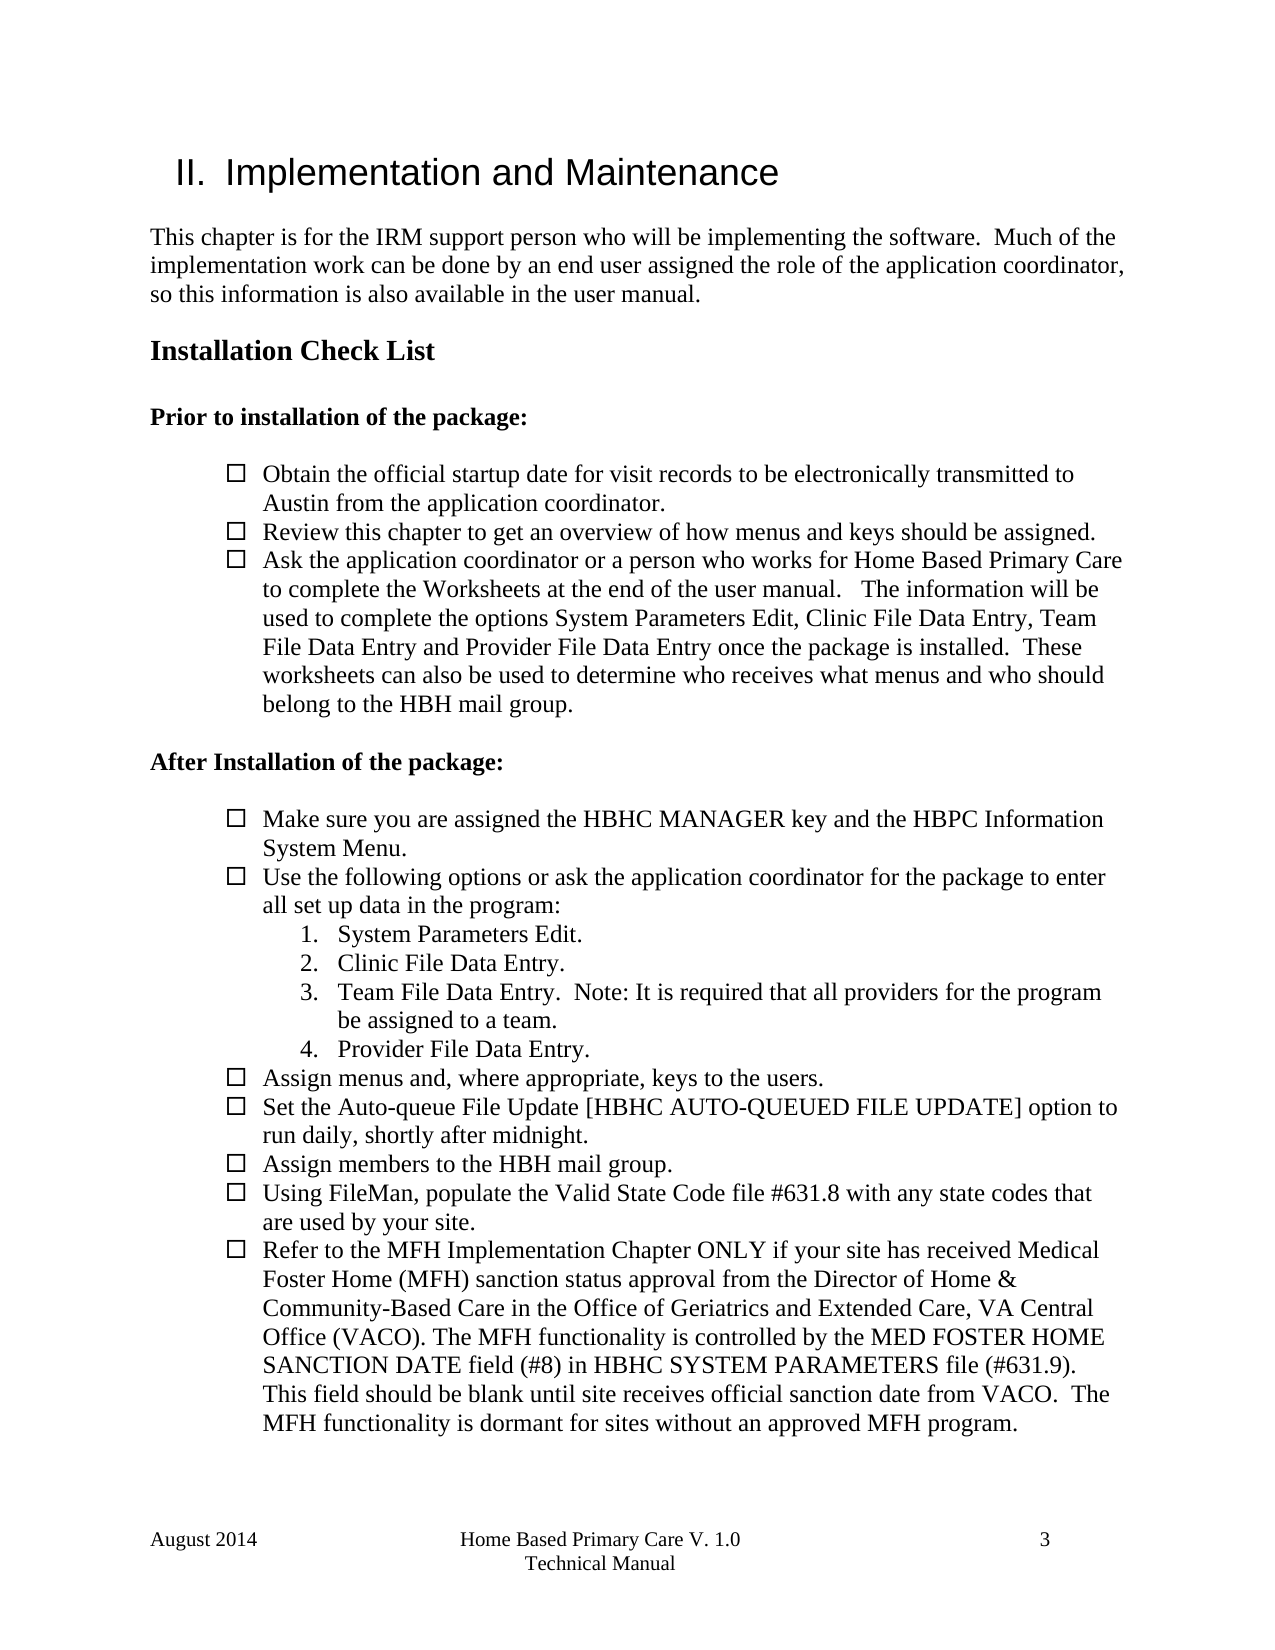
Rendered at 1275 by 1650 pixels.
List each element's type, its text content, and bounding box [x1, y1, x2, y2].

list Assign menus and, where appropriate, keys to the users. [225, 1063, 1125, 1092]
list Provider File Data Entry. [300, 1034, 1125, 1063]
text Prior to installation of the package: [150, 402, 1125, 430]
list Using FileMan, populate the Valid State Code file #631.8 with any state codes that are used by your site. [225, 1178, 1125, 1235]
list Ask the application coordinator or a person who works for Home Based Primary Care to complete the Worksheets at the end of the user manual. The information will be used to complete the options System Parameters Edit, Clinic File Data Entry, Team File Data Entry and Provider File Data Entry once the package is installed. These worksheets can also be used to determine who receives what menus and who should belong to the HBH mail group. [225, 545, 1125, 718]
list Refer to the MFH Implementation Chapter ONLY if your site has received Medical Foster Home (MFH) sanction status approval from the Director of Home & Community-Based Care in the Office of Geriatrics and Extended Care, VA Central Office (VACO). The MFH functionality is controlled by the MED FOSTER HOME SANCTION DATE field (#8) in HBHC SYSTEM PARAMETERS file (#631.9). This field should be blank until site receives official sanction date from VACO. The MFH functionality is dormant for sites without an approved MFH program. [225, 1235, 1125, 1437]
subtitle Implementation and Maintenance [206, 150, 1125, 193]
list Use the following options or ask the application coordinator for the package to enter all set up data in the program: [225, 862, 1125, 919]
list Team File Data Entry. Note: It is required that all providers for the program be assigned to a team. [300, 977, 1125, 1034]
list Assign members to the HBH mail group. [225, 1149, 1125, 1178]
list System Parameters Edit. [300, 919, 1125, 948]
text After Installation of the package: [150, 747, 1125, 775]
list Obtain the official startup date for visit records to be electronically transmitted to Austin from the application coordinator. [225, 459, 1125, 517]
list Make sure you are assigned the HBHC MANAGER key and the HBPC Information System Menu. [225, 804, 1125, 862]
list Review this chapter to get an overview of how menus and keys should be assigned. [225, 517, 1125, 545]
text This chapter is for the IRM support person who will be implementing the software. Much of the implementation work can be done by an end user assigned the role of the application coordinator, so this information is also available in the user manual. [150, 222, 1125, 308]
subtitle Installation Check List [150, 333, 1125, 367]
list Clinic File Data Entry. [300, 948, 1125, 977]
list Set the Auto-queue File Update [HBHC AUTO-QUEUED FILE UPDATE] option to run daily, shortly after midnight. [225, 1092, 1125, 1149]
